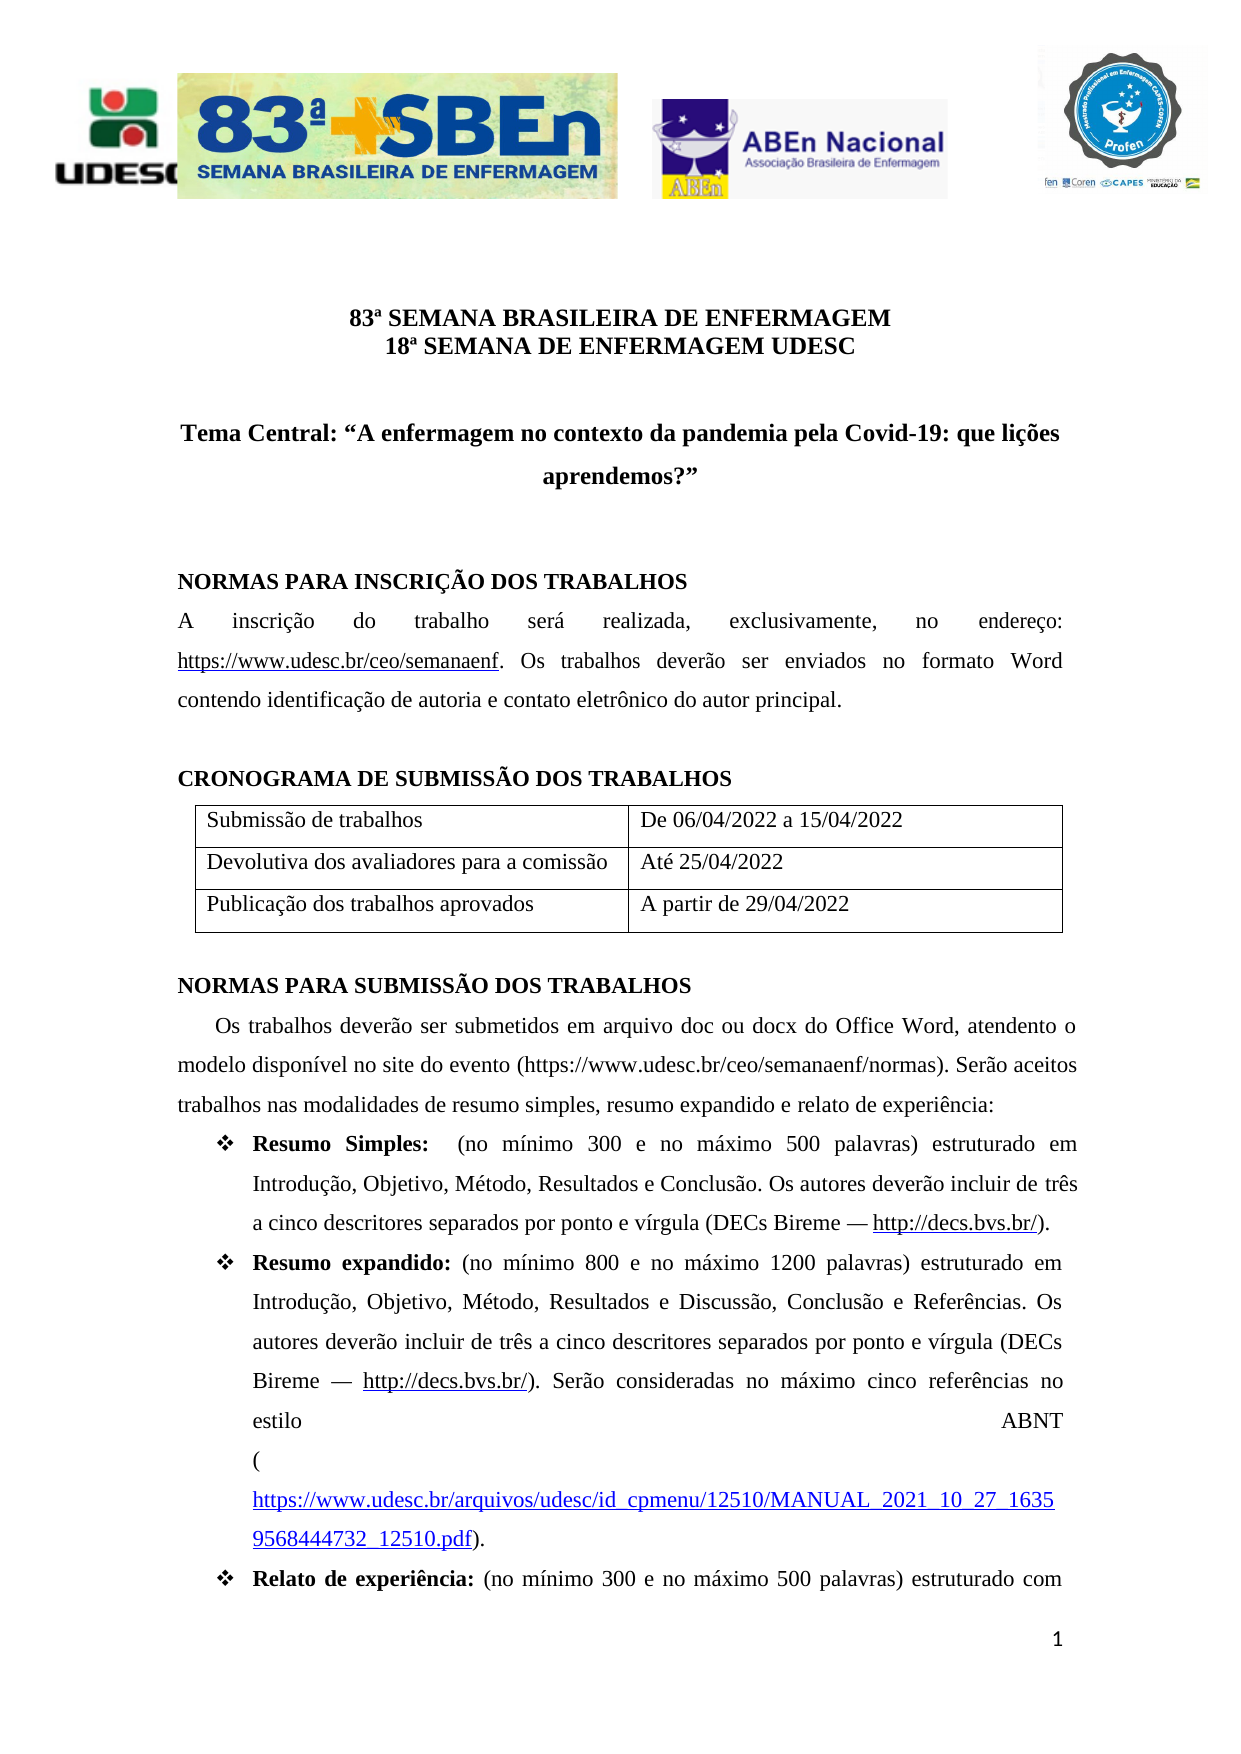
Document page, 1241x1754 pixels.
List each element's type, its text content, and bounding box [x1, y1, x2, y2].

list Resumo expandido: (no mínimo 800 e no máximo 1200 palavras) estruturado em Introdução, Objetivo, Método, Resultados e Discussão, Conclusão e Referências. Os autores deverão incluir de três a cinco descritores separados por ponto e vírgula (DECs Bireme — http://decs.bvs.br/). Serão consideradas no máximo cinco referências no estilo ABNT (https://www.udesc.br/arquivos/udesc/id_cpmenu/12510/MANUAL_2021_10_27_16359568444732_12510.pdf). [215, 1249, 1063, 1551]
table_header Submissão de trabalhos [196, 806, 628, 847]
text CRONOGRAMA DE SUBMISSÃO DOS TRABALHOS [177, 765, 1063, 792]
table_header De 06/04/2022 a 15/04/2022 [629, 806, 1062, 847]
text Tema Central: “A enfermagem no contexto da pandemia pela Covid-19: que lições aprendemos?” [177, 418, 1063, 489]
picture [1037, 45, 1209, 194]
table_cell Publicação dos trabalhos aprovados [196, 890, 628, 932]
table_cell Até 25/04/2022 [629, 848, 1062, 889]
text 18ª SEMANA DE ENFERMAGEM UDESC [177, 331, 1063, 360]
text 83ª SEMANA BRASILEIRA DE ENFERMAGEM [177, 303, 1063, 331]
table_cell Devolutiva dos avaliadores para a comissão [196, 848, 628, 889]
table_cell A partir de 29/04/2022 [629, 890, 1062, 932]
text A inscrição do trabalho será realizada, exclusivamente, no endereço: https://www.udesc.br/ceo/semanaenf. Os trabalhos deverão ser enviados no formato Word contendo identificação de autoria e contato eletrônico do autor principal. [177, 607, 1063, 713]
picture [54, 73, 618, 200]
text NORMAS PARA SUBMISSÃO DOS TRABALHOS [177, 972, 801, 998]
text NORMAS PARA INSCRIÇÃO DOS TRABALHOS [177, 568, 1063, 594]
list Resumo Simples: (no mínimo 300 e no máximo 500 palavras) estruturado em Introdução, Objetivo, Método, Resultados e Conclusão. Os autores deverão incluir de três a cinco descritores separados por ponto e vírgula (DECs Bireme — http://decs.bvs.br/). [215, 1130, 1078, 1236]
picture [652, 99, 948, 199]
text Os trabalhos deverão ser submetidos em arquivo doc ou docx do Office Word, atendento o modelo disponível no site do evento (https://www.udesc.br/ceo/semanaenf/normas). Serão aceitos trabalhos nas modalidades de resumo simples, resumo expandido e relato de experiência: [177, 1012, 1078, 1117]
